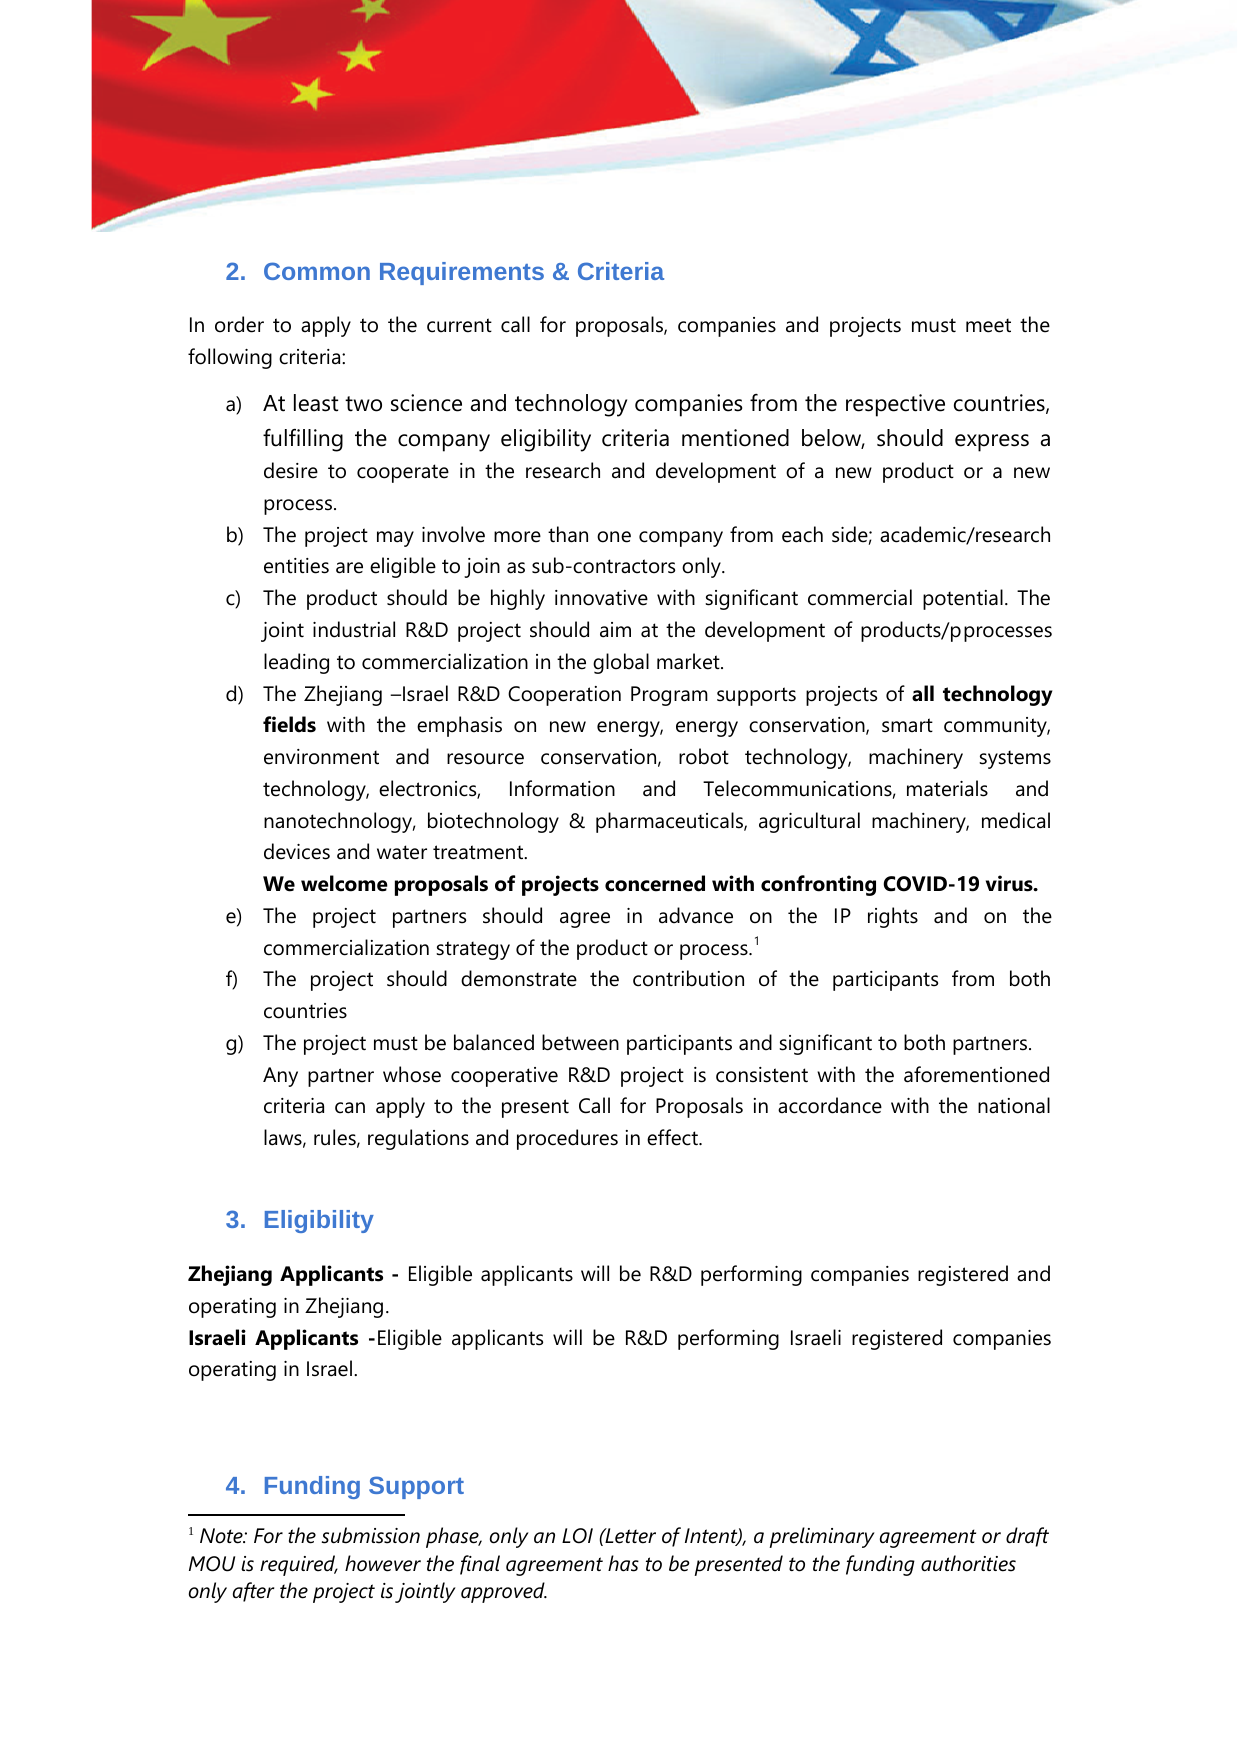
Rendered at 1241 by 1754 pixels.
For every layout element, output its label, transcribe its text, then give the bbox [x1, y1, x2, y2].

list The project should demonstrate the contribution of the participants from both countries [225, 964, 1052, 1024]
list The Zhejiang –Israel R&D Cooperation Program supports projects of all technology fields with the emphasis on new energy, energy conservation, smart community, environment and resource conservation, robot technology, machinery systems technology, electronics, Information and Telecommunications, materials and nanotechnology, biotechnology & pharmaceuticals, agricultural machinery, medical devices and water treatment. [225, 678, 1052, 865]
list The product should be highly innovative with significant commercial potential. The joint industrial R&D project should aim at the development of products/pprocesses leading to commercialization in the global market. [225, 583, 1052, 674]
text Zhejiang Applicants - Eligible applicants will be R&D performing companies registered and operating in Zhejiang. [188, 1259, 1052, 1318]
subtitle Funding Support [225, 1471, 1052, 1500]
list At least two science and technology companies from the respective countries, fulfilling the company eligibility criteria mentioned below, should express a desire to cooperate in the research and development of a new product or a new process. [225, 386, 1052, 516]
list Any partner whose cooperative R&D project is consistent with the aforementioned criteria can apply to the present Call for Proposals in accordance with the national laws, rules, regulations and procedures in effect. [263, 1060, 1052, 1151]
list We welcome proposals of projects concerned with confronting COVID-19 virus. [263, 869, 1052, 897]
list The project may involve more than one company from each side; academic/research entities are eligible to join as sub-contractors only. [225, 519, 1052, 579]
picture [90, 0, 1236, 232]
text In order to apply to the current call for proposals, companies and projects must meet the following criteria: [188, 310, 1052, 370]
list The project must be balanced between participants and significant to both partners. [225, 1028, 1052, 1056]
list The project partners should agree in advance on the IP rights and on the commercialization strategy of the product or process. [225, 901, 1052, 960]
subtitle Eligibility [225, 1205, 1052, 1234]
text Israeli Applicants -Eligible applicants will be R&D performing Israeli registered companies operating in Israel. [188, 1322, 1052, 1382]
subtitle Common Requirements & Criteria [225, 232, 1052, 285]
